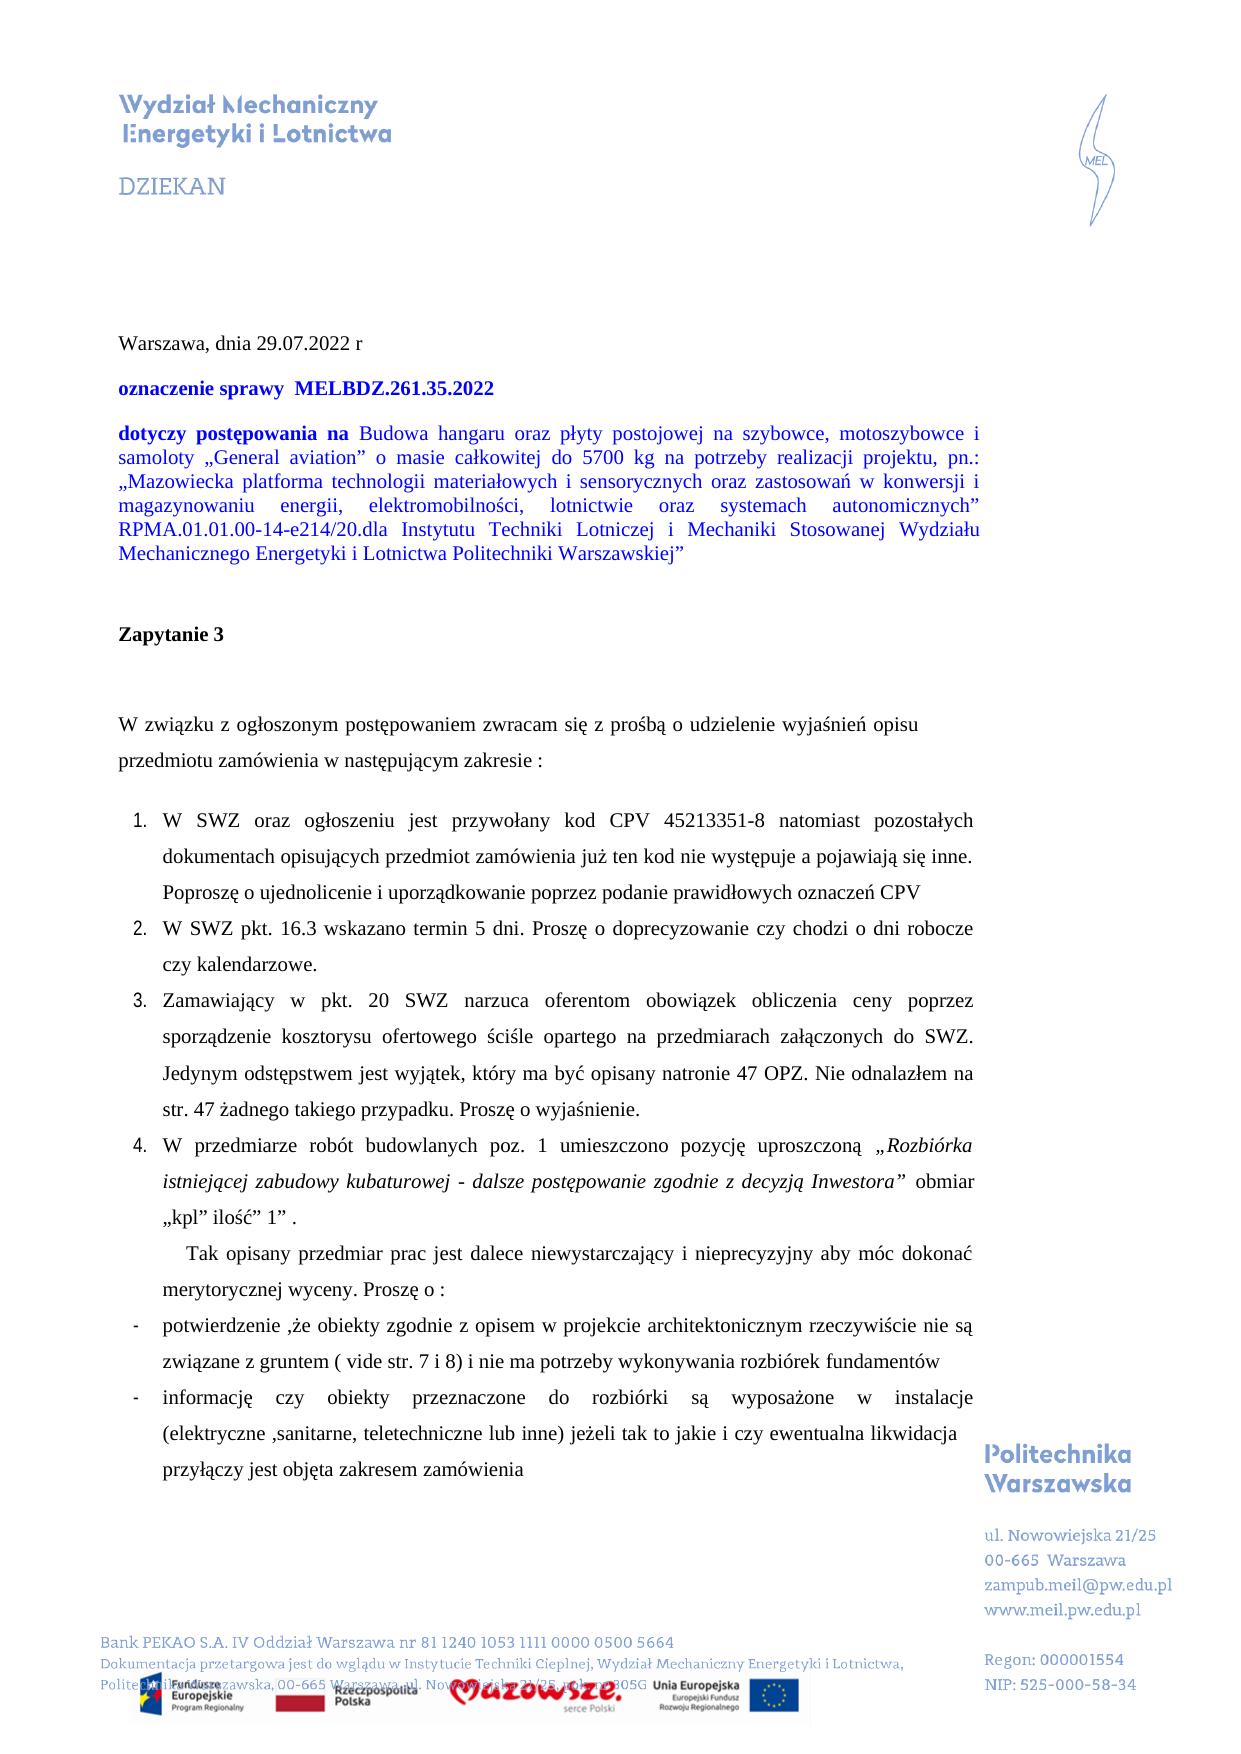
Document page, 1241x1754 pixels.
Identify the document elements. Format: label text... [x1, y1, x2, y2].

text dotyczy postępowania na Budowa hangaru oraz płyty postojowej na szybowce, motoszybowce i samoloty „General aviation” o masie całkowitej do 5700 kg na potrzeby realizacji projektu, pn.: „Mazowiecka platforma technologii materiałowych i sensorycznych oraz zastosowań w konwersji i magazynowaniu energii, elektromobilności, lotnictwie oraz systemach autonomicznych” RPMA.01.01.00-14-e214/20.dla Instytutu Techniki Lotniczej i Mechaniki Stosowanej Wydziału Mechanicznego Energetyki i Lotnictwa Politechniki Warszawskiej” [118, 421, 980, 565]
text Tak opisany przedmiar prac jest dalece niewystarczający i nieprecyzyjny aby móc dokonać merytorycznej wyceny. Proszę o : [133, 1241, 974, 1301]
list W SWZ oraz ogłoszeniu jest przywołany kod CPV 45213351-8 natomiast pozostałych dokumentach opisujących przedmiot zamówienia już ten kod nie występuje a pojawiają się inne. Poproszę o ujednolicenie i uporządkowanie poprzez podanie prawidłowych oznaczeń CPV [133, 808, 974, 904]
text Zapytanie 3 [118, 622, 980, 646]
text W związku z ogłoszonym postępowaniem zwracam się z prośbą o udzielenie wyjaśnień opisu przedmiotu zamówienia w następującym zakresie : [118, 712, 919, 772]
list informację czy obiekty przeznaczone do rozbiórki są wyposażone w instalacje (elektryczne ,sanitarne, teletechniczne lub inne) jeżeli tak to jakie i czy ewentualna likwidacja przyłączy jest objęta zakresem zamówienia [133, 1385, 974, 1481]
picture [99, 1443, 1218, 1750]
picture [1, 1, 1236, 226]
text oznaczenie sprawy MELBDZ.261.35.2022 [118, 376, 980, 400]
list W przedmiarze robót budowlanych poz. 1 umieszczono pozycję uproszczoną „Rozbiórka istniejącej zabudowy kubaturowej - dalsze postępowanie zgodnie z decyzją Inwestora” obmiar „kpl” ilość” 1” . [133, 1133, 974, 1229]
list potwierdzenie ,że obiekty zgodnie z opisem w projekcie architektonicznym rzeczywiście nie są związane z gruntem ( vide str. 7 i 8) i nie ma potrzeby wykonywania rozbiórek fundamentów [133, 1313, 974, 1373]
list Zamawiający w pkt. 20 SWZ narzuca oferentom obowiązek obliczenia ceny poprzez sporządzenie kosztorysu ofertowego ściśle opartego na przedmiarach załączonych do SWZ. Jedynym odstępstwem jest wyjątek, który ma być opisany natronie 47 OPZ. Nie odnalazłem na str. 47 żadnego takiego przypadku. Proszę o wyjaśnienie. [133, 988, 974, 1121]
list W SWZ pkt. 16.3 wskazano termin 5 dni. Proszę o doprecyzowanie czy chodzi o dni robocze czy kalendarzowe. [133, 916, 974, 976]
text Warszawa, dnia 29.07.2022 r [118, 331, 980, 355]
